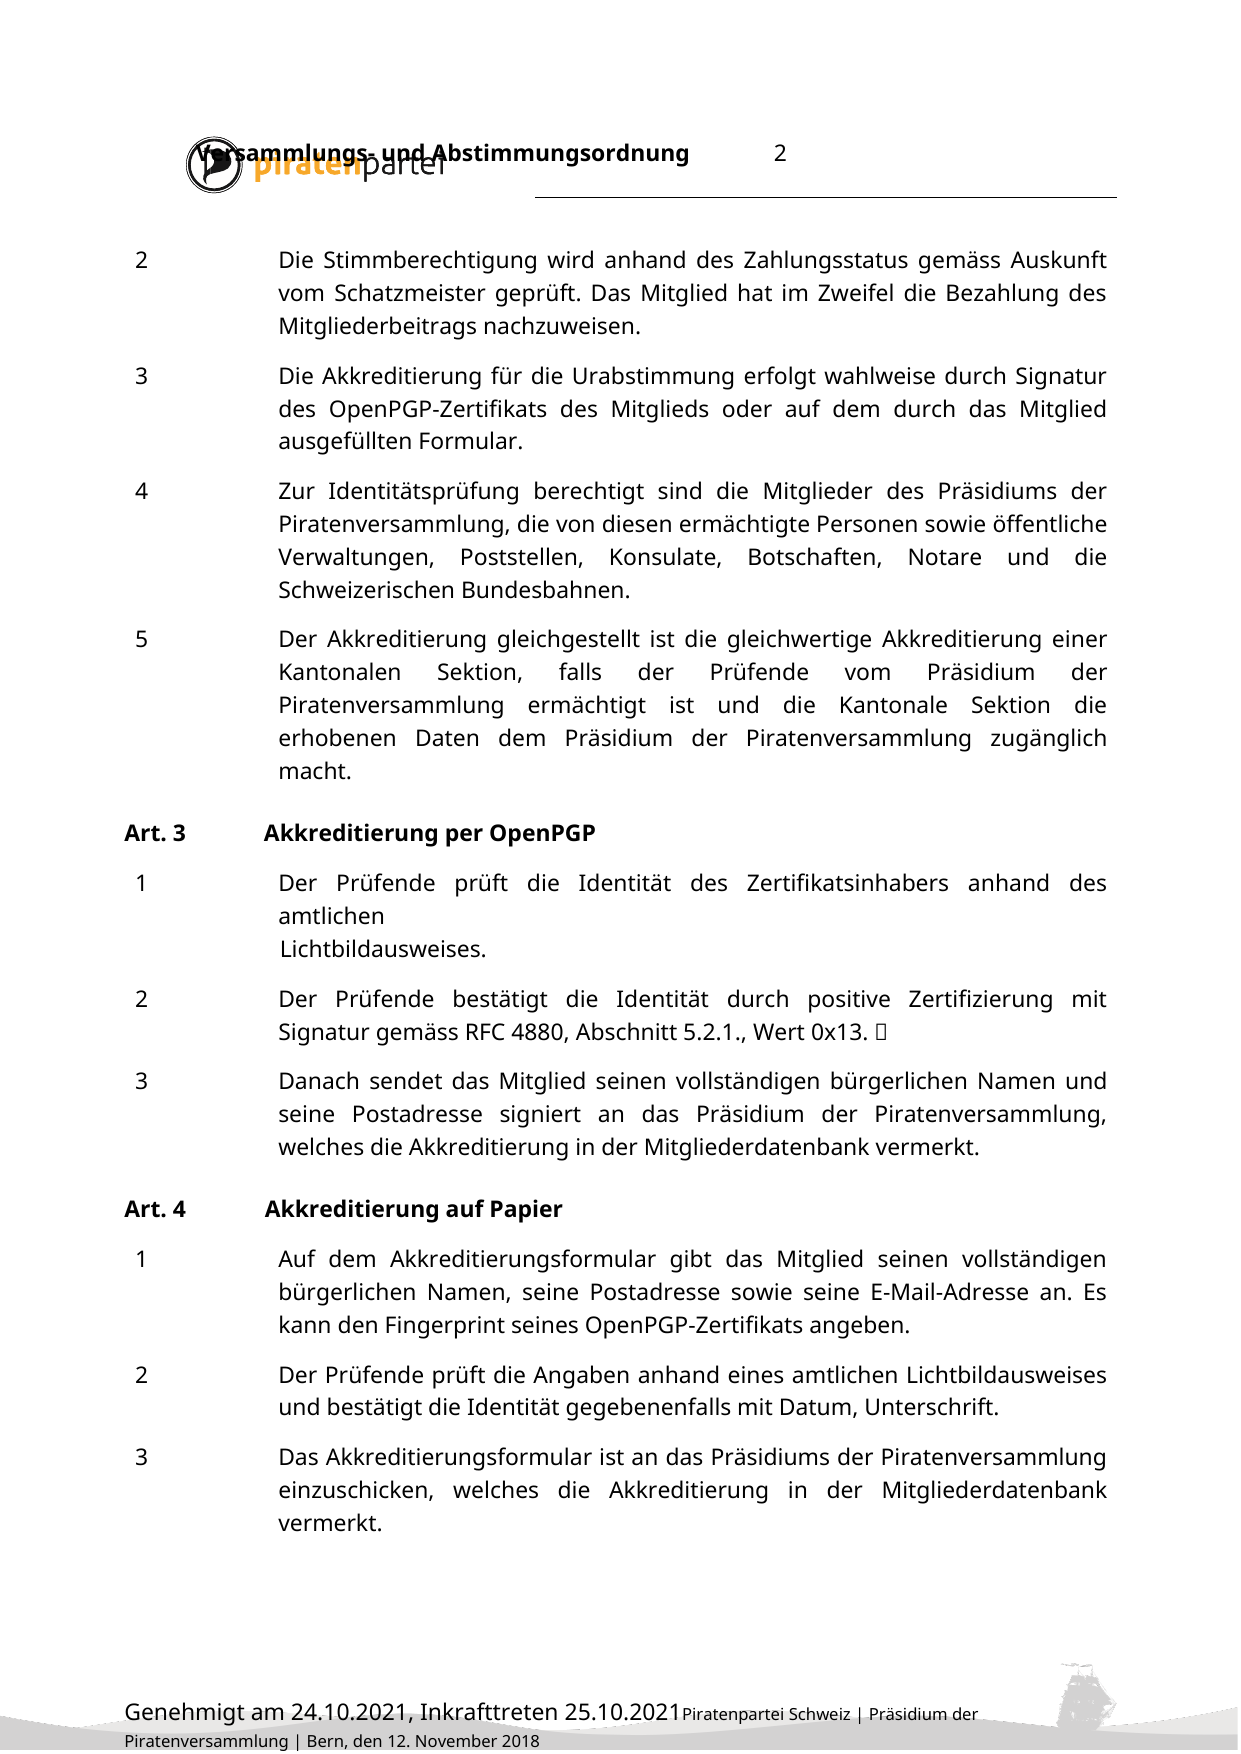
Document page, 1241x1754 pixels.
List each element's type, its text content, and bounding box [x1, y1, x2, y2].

picture [0, 1662, 1238, 1750]
list Der Prüfende bestätigt die Identität durch positive Zertifizierung mit Signatur gemäss RFC 4880, Abschnitt 5.2.1., Wert 0x13.  [135, 983, 1108, 1047]
list Die Akkreditierung für die Urabstimmung erfolgt wahlweise durch Signatur des OpenPGP-Zertifikats des Mitglieds oder auf dem durch das Mitglied ausgefüllten Formular. [135, 360, 1108, 457]
list Die Stimmberechtigung wird anhand des Zahlungsstatus gemäss Auskunft vom Schatzmeister geprüft. Das Mitglied hat im Zweifel die Bezahlung des Mitgliederbeitrags nachzuweisen. [135, 244, 1108, 341]
list Der Prüfende prüft die Identität des Zertifikatsinhabers anhand des amtlichen [135, 867, 1108, 931]
list Das Akkreditierungsformular ist an das Präsidiums der Piratenversammlung einzuschicken, welches die Akkreditierung in der Mitgliederdatenbank vermerkt. [135, 1441, 1108, 1538]
subtitle Art. 3 Akkreditierung per OpenPGP [124, 816, 1116, 848]
text Lichtbildausweises. [279, 933, 1108, 964]
list Zur Identitätsprüfung berechtigt sind die Mitglieder des Präsidiums der Piratenversammlung, die von diesen ermächtigte Personen sowie öffentliche Verwaltungen, Poststellen, Konsulate, Botschaften, Notare und die Schweizerischen Bundesbahnen. [135, 475, 1108, 605]
list Der Akkreditierung gleichgestellt ist die gleichwertige Akkreditierung einer Kantonalen Sektion, falls der Prüfende vom Präsidium der Piratenversammlung ermächtigt ist und die Kantonale Sektion die erhobenen Daten dem Präsidium der Piratenversammlung zugänglich macht. [135, 623, 1108, 786]
list Auf dem Akkreditierungsformular gibt das Mitglied seinen vollständigen bürgerlichen Namen, seine Postadresse sowie seine E-Mail-Adresse an. Es kann den Fingerprint seines OpenPGP-Zertifikats angeben. [135, 1243, 1108, 1340]
list Danach sendet das Mitglied seinen vollständigen bürgerlichen Namen und seine Postadresse signiert an das Präsidium der Piratenversammlung, welches die Akkreditierung in der Mitgliederdatenbank vermerkt. [135, 1065, 1108, 1162]
list Der Prüfende prüft die Angaben anhand eines amtlichen Lichtbildausweises und bestätigt die Identität gegebenenfalls mit Datum, Unterschrift. [135, 1358, 1108, 1423]
subtitle Art. 4 Akkreditierung auf Papier [124, 1193, 1116, 1224]
